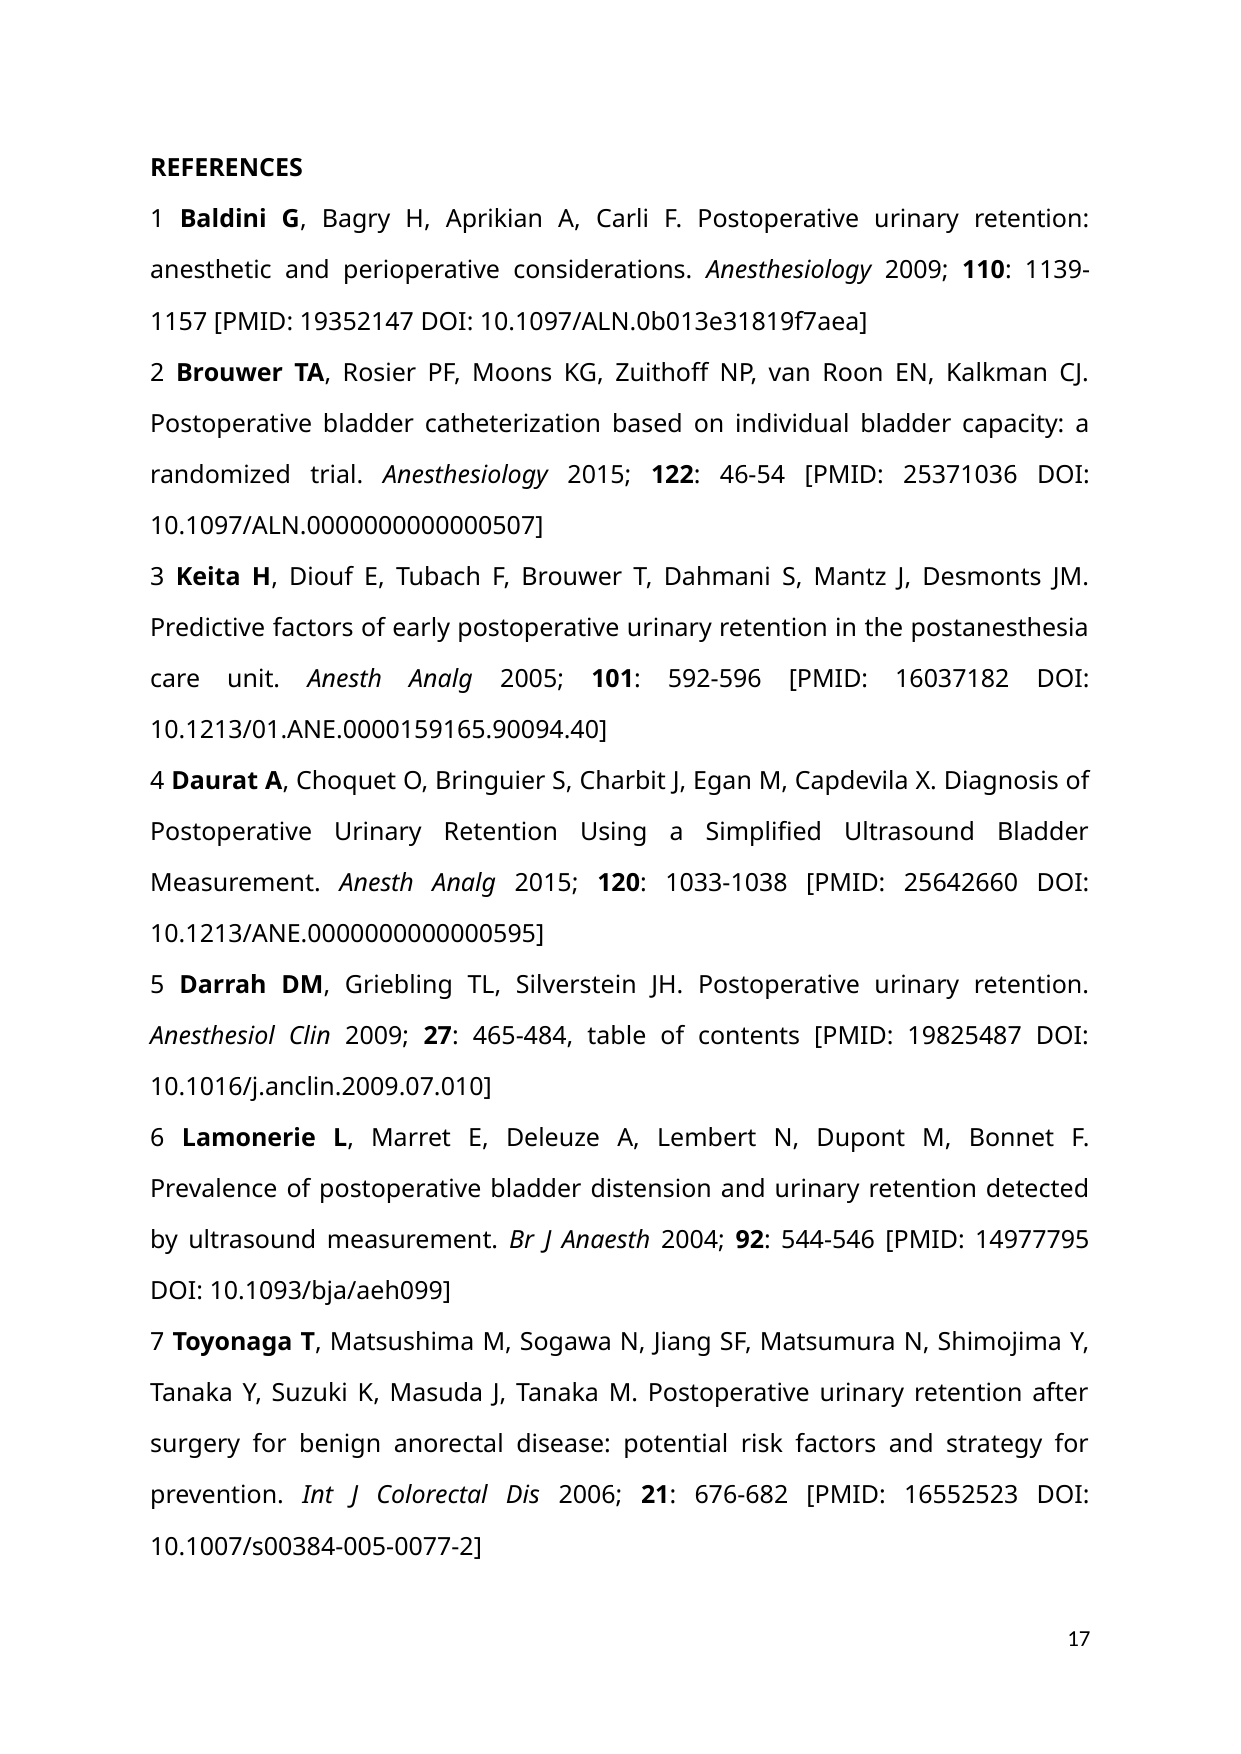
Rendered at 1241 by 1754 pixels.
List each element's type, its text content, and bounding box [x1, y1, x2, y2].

text 7 Toyonaga T, Matsushima M, Sogawa N, Jiang SF, Matsumura N, Shimojima Y, Tanaka Y, Suzuki K, Masuda J, Tanaka M. Postoperative urinary retention after surgery for benign anorectal disease: potential risk factors and strategy for prevention. Int J Colorectal Dis 2006; 21: 676-682 [PMID: 16552523 DOI: 10.1007/s00384-005-0077-2] [150, 1324, 1090, 1562]
text 5 Darrah DM, Griebling TL, Silverstein JH. Postoperative urinary retention. Anesthesiol Clin 2009; 27: 465-484, table of contents [PMID: 19825487 DOI: 10.1016/j.anclin.2009.07.010] [150, 967, 1090, 1103]
text 4 Daurat A, Choquet O, Bringuier S, Charbit J, Egan M, Capdevila X. Diagnosis of Postoperative Urinary Retention Using a Simplified Ultrasound Bladder Measurement. Anesth Analg 2015; 120: 1033-1038 [PMID: 25642660 DOI: 10.1213/ANE.0000000000000595] [150, 762, 1090, 950]
text 3 Keita H, Diouf E, Tubach F, Brouwer T, Dahmani S, Mantz J, Desmonts JM. Predictive factors of early postoperative urinary retention in the postanesthesia care unit. Anesth Analg 2005; 101: 592-596 [PMID: 16037182 DOI: 10.1213/01.ANE.0000159165.90094.40] [150, 558, 1090, 746]
text 1 Baldini G, Bagry H, Aprikian A, Carli F. Postoperative urinary retention: anesthetic and perioperative considerations. Anesthesiology 2009; 110: 1139-1157 [PMID: 19352147 DOI: 10.1097/ALN.0b013e31819f7aea] [150, 201, 1090, 337]
text 2 Brouwer TA, Rosier PF, Moons KG, Zuithoff NP, van Roon EN, Kalkman CJ. Postoperative bladder catheterization based on individual bladder capacity: a randomized trial. Anesthesiology 2015; 122: 46-54 [PMID: 25371036 DOI: 10.1097/ALN.0000000000000507] [150, 354, 1090, 541]
text REFERENCES [150, 150, 1090, 184]
text 6 Lamonerie L, Marret E, Deleuze A, Lembert N, Dupont M, Bonnet F. Prevalence of postoperative bladder distension and urinary retention detected by ultrasound measurement. Br J Anaesth 2004; 92: 544-546 [PMID: 14977795 DOI: 10.1093/bja/aeh099] [150, 1120, 1090, 1307]
